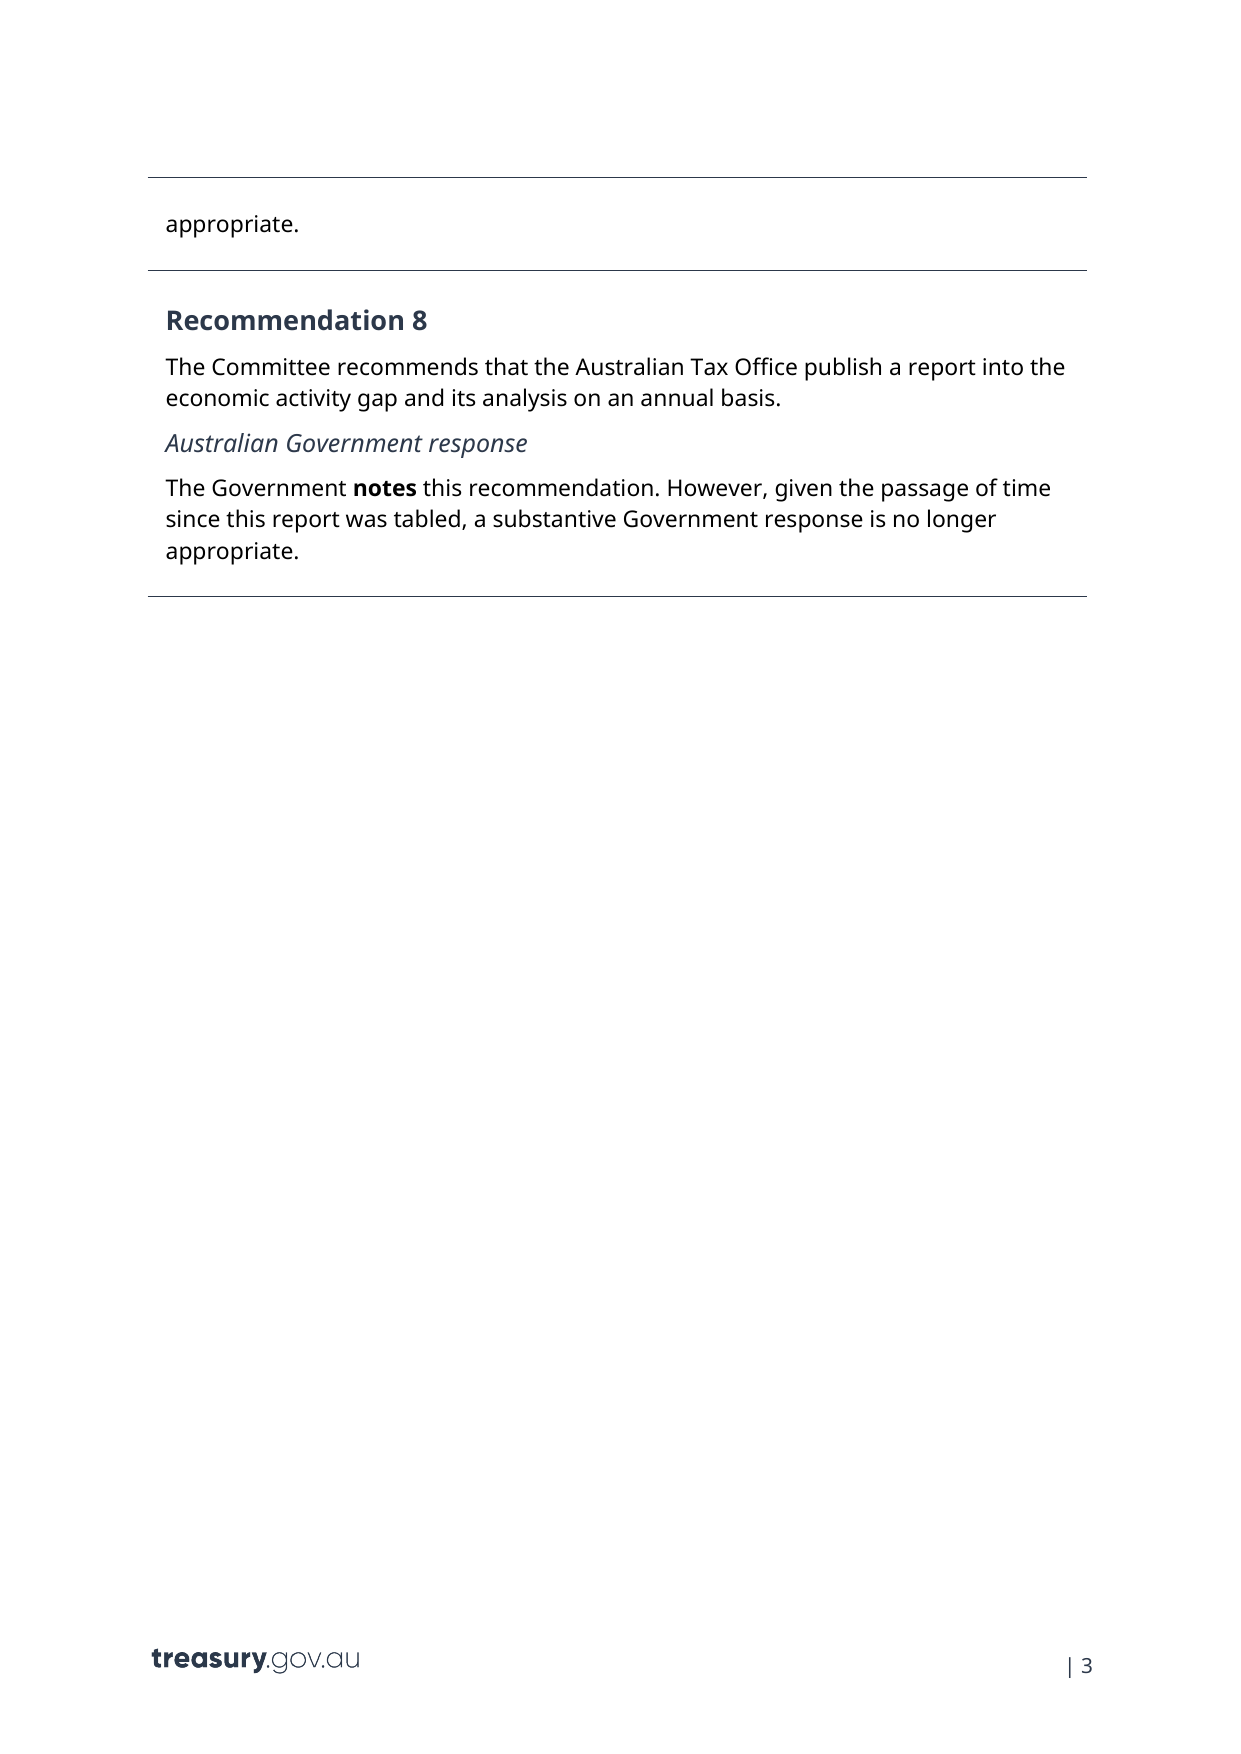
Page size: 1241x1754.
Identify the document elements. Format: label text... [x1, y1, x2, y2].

table_cell Recommendation 8 The Committee recommends that the Australian Tax Office publish a report into the economic activity gap and its analysis on an annual basis. Australian Government response The Government notes this recommendation. However, given the passage of time since this report was tabled, a substantive Government response is no longer appropriate. [148, 271, 1087, 596]
picture [147, 1641, 365, 1674]
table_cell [148, 178, 1087, 270]
